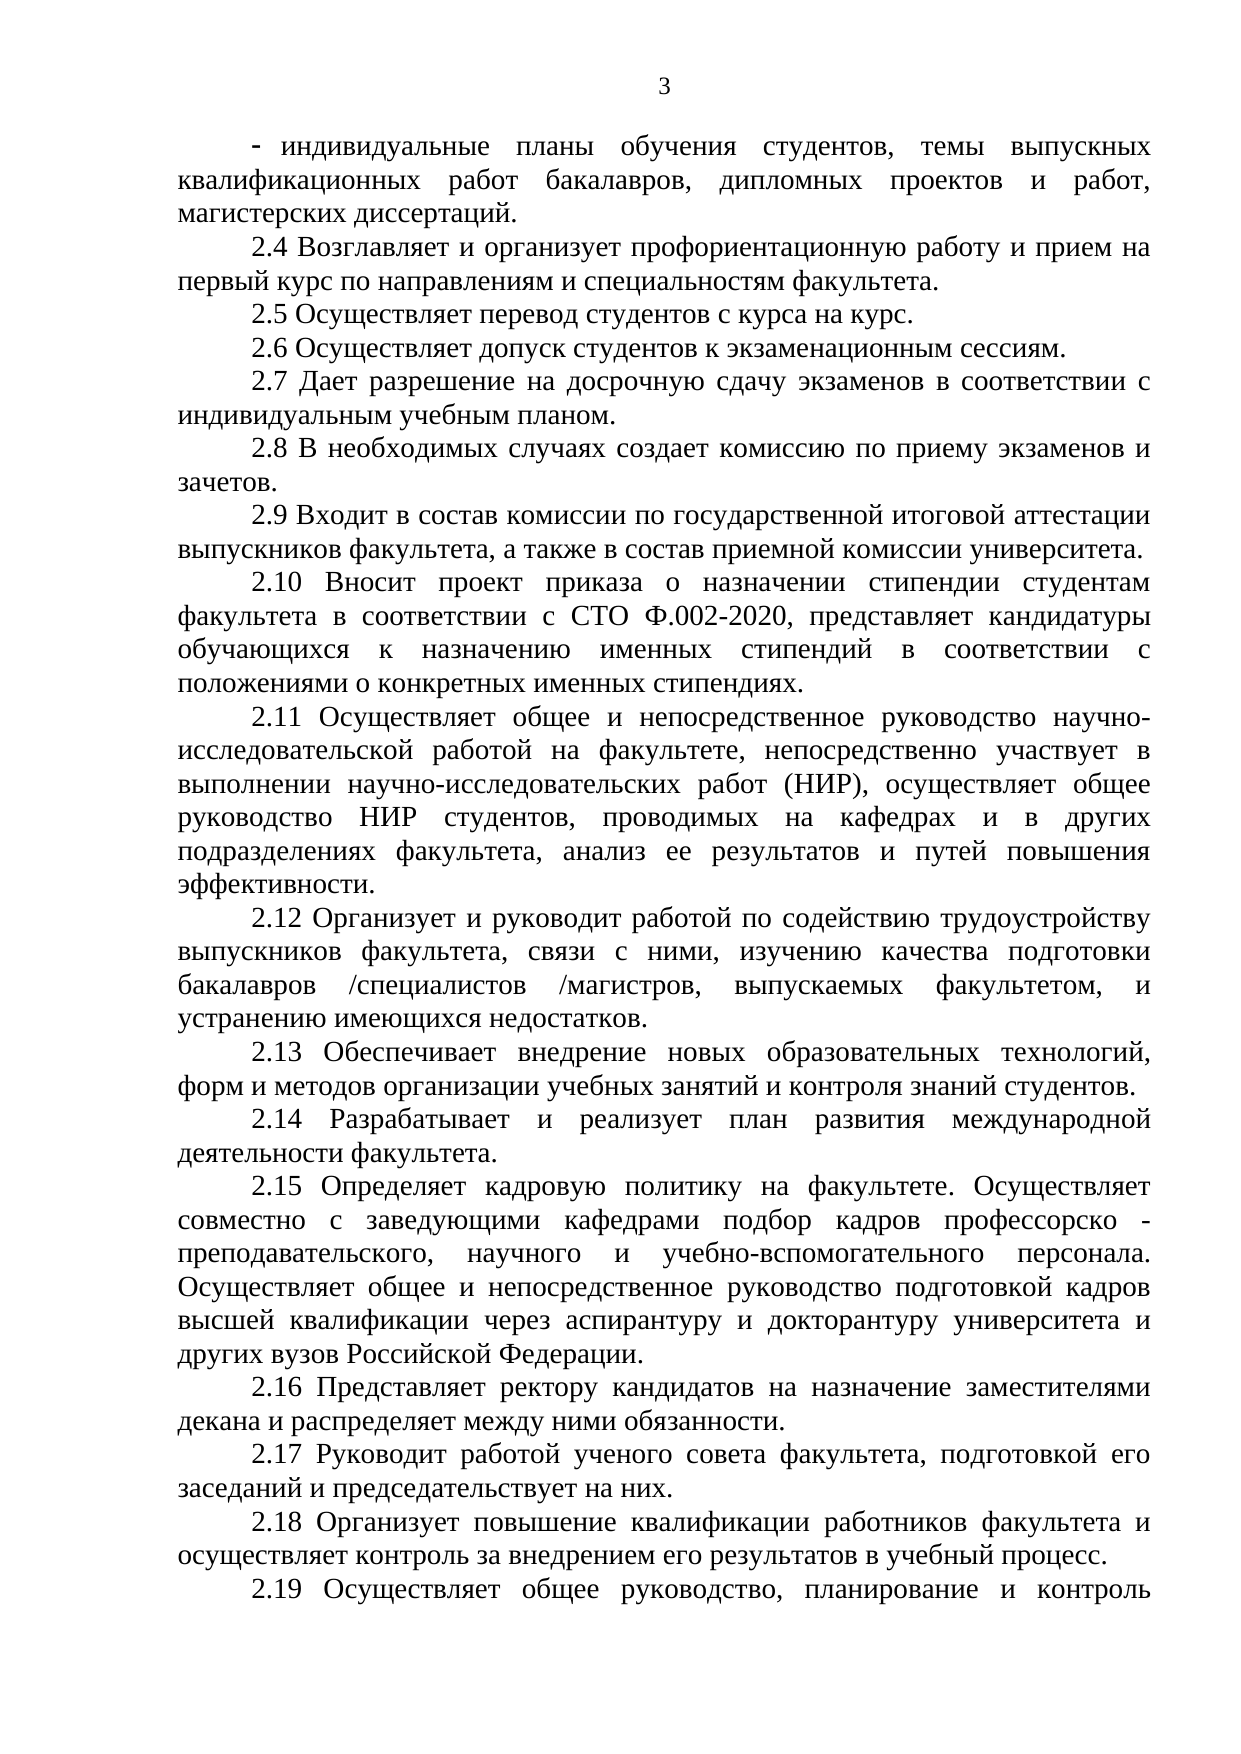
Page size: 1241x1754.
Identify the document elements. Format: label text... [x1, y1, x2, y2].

text 2.11 Осуществляет общее и непосредственное руководство научно-исследовательской работой на факультете, непосредственно участвует в выполнении научно-исследовательских работ (НИР), осуществляет общее руководство НИР студентов, проводимых на кафедрах и в других подразделениях факультета, анализ ее результатов и путей повышения эффективности. [177, 699, 1152, 900]
text 2.10 Вносит проект приказа о назначении стипендии студентам факультета в соответствии с СТО Ф.002-2020, представляет кандидатуры обучающихся к назначению именных стипендий в соответствии с положениями о конкретных именных стипендиях. [177, 564, 1152, 699]
text 2.12 Организует и руководит работой по содействию трудоустройству выпускников факультета, связи с ними, изучению качества подготовки бакалавров /специалистов /магистров, выпускаемых факультетом, и устранению имеющихся недостатков. [177, 900, 1152, 1034]
text 2.6 Осуществляет допуск студентов к экзаменационным сессиям. [177, 330, 1152, 363]
list индивидуальные планы обучения студентов, темы выпускных квалификационных работ бакалавров, дипломных проектов и работ, магистерских диссертаций. [177, 128, 1152, 229]
text 2.14 Разрабатывает и реализует план развития международной деятельности факультета. [177, 1101, 1152, 1168]
text 2.9 Входит в состав комиссии по государственной итоговой аттестации выпускников факультета, а также в состав приемной комиссии университета. [177, 497, 1152, 564]
text 2.7 Дает разрешение на досрочную сдачу экзаменов в соответствии с индивидуальным учебным планом. [177, 363, 1152, 430]
text 2.13 Обеспечивает внедрение новых образовательных технологий, форм и методов организации учебных занятий и контроля знаний студентов. [177, 1034, 1152, 1101]
text 2.18 Организует повышение квалификации работников факультета и осуществляет контроль за внедрением его результатов в учебный процесс. [177, 1504, 1152, 1571]
text 2.17 Руководит работой ученого совета факультета, подготовкой его заседаний и председательствует на них. [177, 1437, 1152, 1504]
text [177, 1571, 1152, 1604]
text 2.5 Осуществляет перевод студентов с курса на курс. [177, 296, 1152, 330]
text 2.15 Определяет кадровую политику на факультете. Осуществляет совместно с заведующими кафедрами подбор кадров профессорско - преподавательского, научного и учебно-вспомогательного персонала. Осуществляет общее и непосредственное руководство подготовкой кадров высшей квалификации через аспирантуру и докторантуру университета и других вузов Российской Федерации. [177, 1168, 1152, 1369]
text 2.4 Возглавляет и организует профориентационную работу и прием на первый курс по направлениям и специальностям факультета. [177, 229, 1152, 296]
text 2.16 Представляет ректору кандидатов на назначение заместителями декана и распределяет между ними обязанности. [177, 1369, 1152, 1437]
text 2.8 В необходимых случаях создает комиссию по приему экзаменов и зачетов. [177, 430, 1152, 497]
